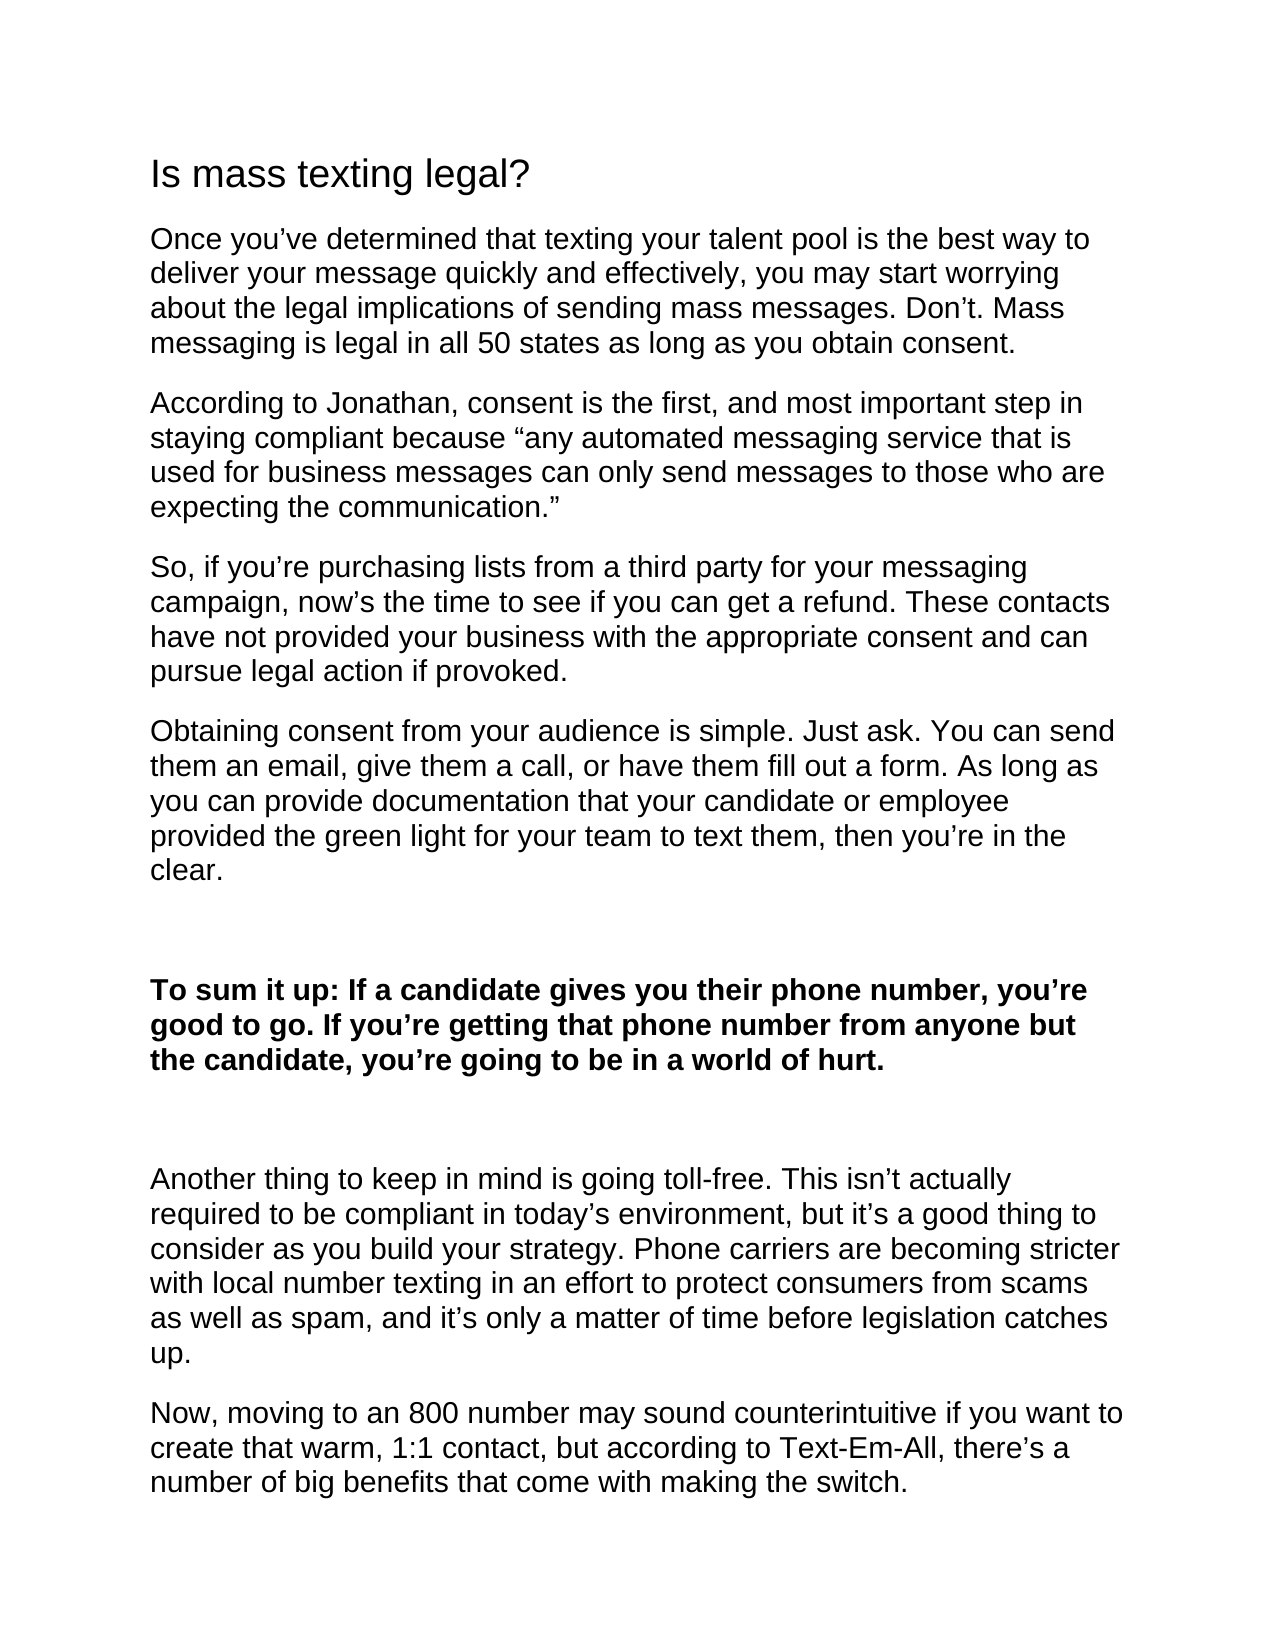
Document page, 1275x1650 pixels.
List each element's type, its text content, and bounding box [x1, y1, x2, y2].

text Is mass texting legal? [150, 150, 1125, 196]
text Now, moving to an 800 number may sound counterintuitive if you want to create that warm, 1:1 contact, but according to Text-Em-All, there’s a number of big benefits that come with making the switch. [150, 1395, 1125, 1499]
text According to Jonathan, consent is the first, and most important step in staying compliant because “any automated messaging service that is used for business messages can only send messages to those who are expecting the communication.” [150, 385, 1125, 524]
text Once you’ve determined that texting your talent pool is the best way to deliver your message quickly and effectively, you may start worrying about the legal implications of sending mass messages. Don’t. Mass messaging is legal in all 50 states as long as you obtain consent. [150, 221, 1125, 360]
text Obtaining consent from your audience is simple. Just ask. You can send them an email, give them a call, or have them fill out a form. As long as you can provide documentation that your candidate or employee provided the green light for your team to text them, then you’re in the clear. [150, 713, 1125, 887]
text So, if you’re purchasing lists from a third party for your messaging campaign, now’s the time to see if you can get a refund. These contacts have not provided your business with the appropriate consent and can pursue legal action if provoked. [150, 549, 1125, 688]
text Another thing to keep in mind is going toll-free. This isn’t actually required to be compliant in today’s environment, but it’s a good thing to consider as you build your strategy. Phone carriers are becoming stricter with local number texting in an effort to protect consumers from scams as well as spam, and it’s only a matter of time before legislation catches up. [150, 1161, 1125, 1370]
text To sum it up: If a candidate gives you their phone number, you’re good to go. If you’re getting that phone number from anyone but the candidate, you’re going to be in a world of hurt. [150, 972, 1125, 1076]
